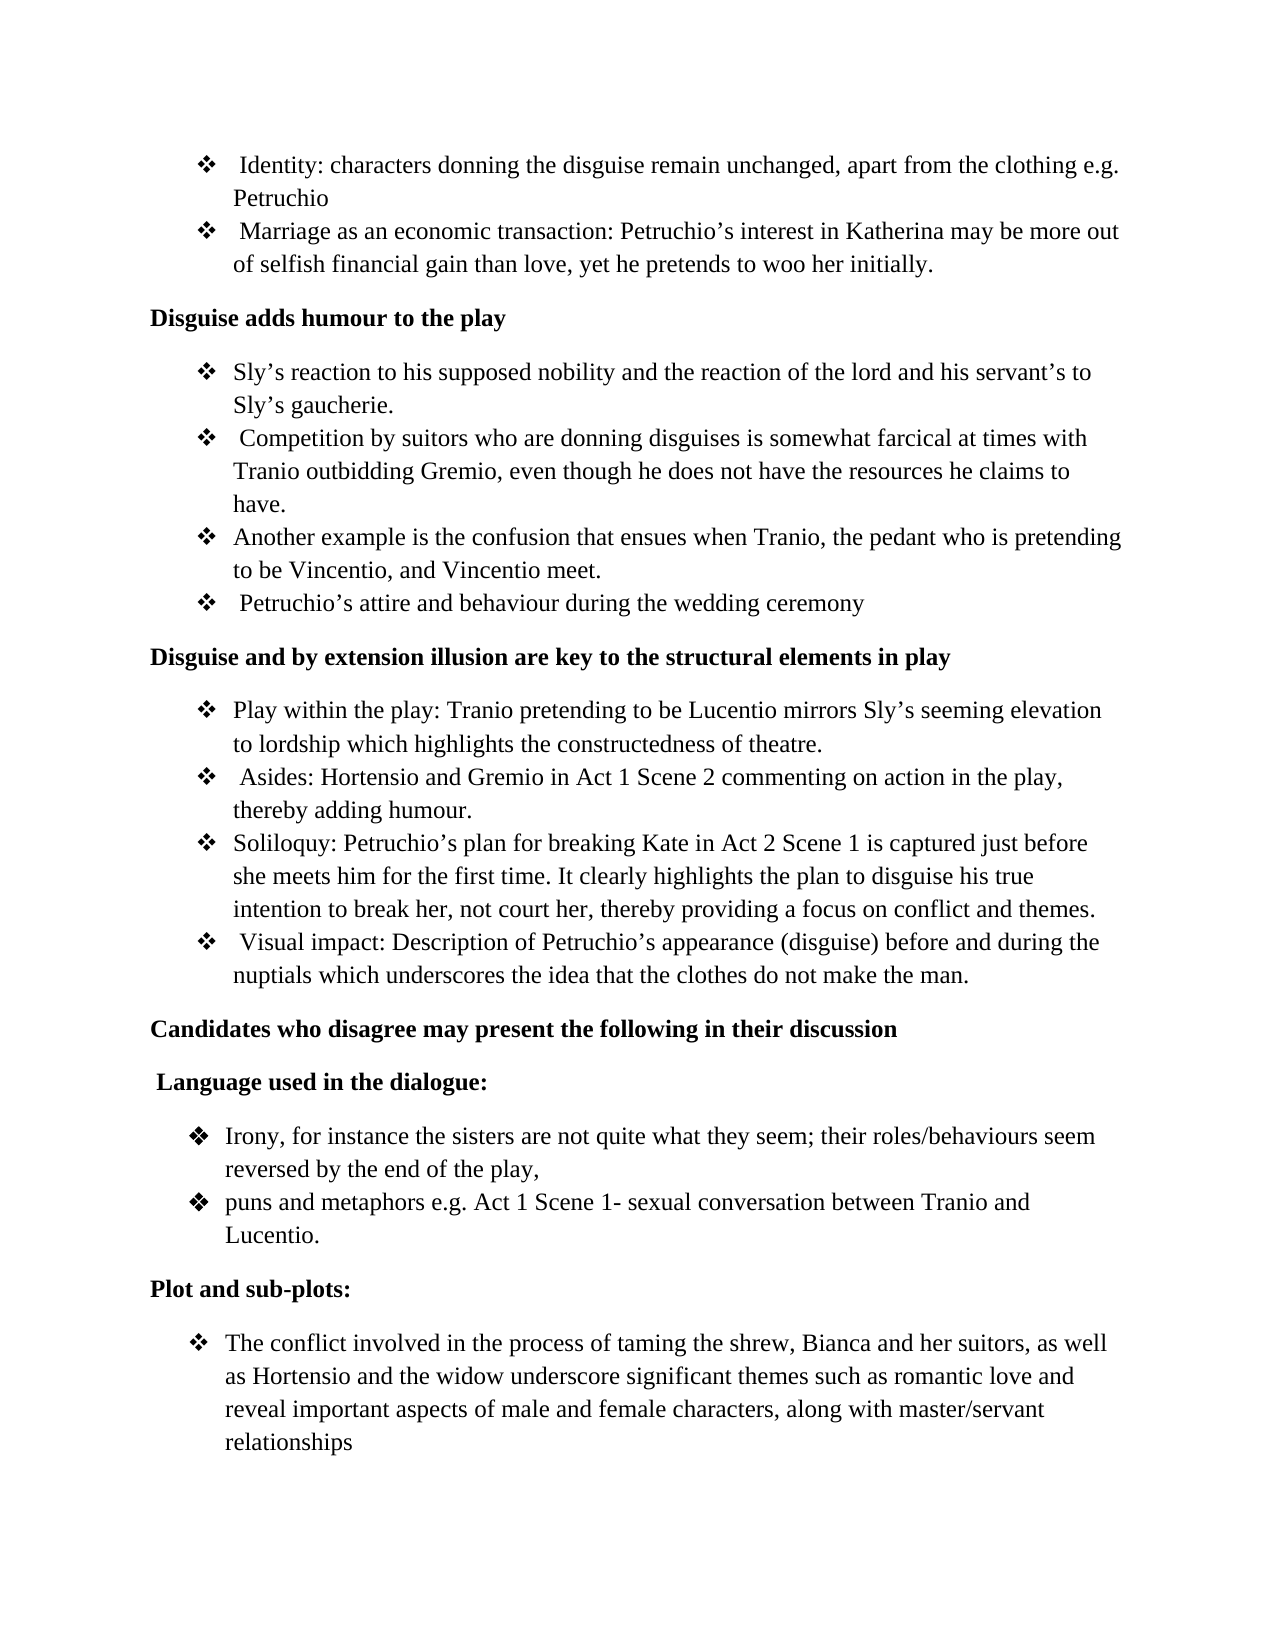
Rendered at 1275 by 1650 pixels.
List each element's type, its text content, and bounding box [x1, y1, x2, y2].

list Marriage as an economic transaction: Petruchio’s interest in Katherina may be more out of selfish financial gain than love, yet he pretends to woo her initially. [195, 216, 1125, 278]
list Soliloquy: Petruchio’s plan for breaking Kate in Act 2 Scene 1 is captured just before she meets him for the first time. It clearly highlights the plan to disguise his true intention to break her, not court her, thereby providing a focus on conflict and themes. [195, 828, 1125, 922]
list Asides: Hortensio and Gremio in Act 1 Scene 2 commenting on action in the play, thereby adding humour. [195, 762, 1125, 823]
text Plot and sub-plots: [150, 1274, 1125, 1303]
text Candidates who disagree may present the following in their discussion [150, 1014, 1125, 1042]
list The conflict involved in the process of taming the shrew, Bianca and her suitors, as well as Hortensio and the widow underscore significant themes such as romantic love and reveal important aspects of male and female characters, along with master/servant relationships [187, 1328, 1125, 1456]
list Another example is the confusion that ensues when Tranio, the pedant who is pretending to be Vincentio, and Vincentio meet. [195, 522, 1125, 584]
list Petruchio’s attire and behaviour during the wedding ceremony [195, 588, 1125, 617]
text Disguise and by extension illusion are key to the structural elements in play [150, 642, 1125, 671]
list puns and metaphors e.g. Act 1 Scene 1- sexual conversation between Tranio and Lucentio. [187, 1187, 1125, 1249]
list Irony, for instance the sisters are not quite what they seem; their roles/behaviours seem reversed by the end of the play, [187, 1121, 1125, 1183]
list Visual impact: Description of Petruchio’s appearance (disguise) before and during the nuptials which underscores the idea that the clothes do not make the man. [195, 927, 1125, 988]
list Identity: characters donning the disguise remain unchanged, apart from the clothing e.g. Petruchio [195, 150, 1125, 212]
text Language used in the dialogue: [150, 1067, 1125, 1096]
list Sly’s reaction to his supposed nobility and the reaction of the lord and his servant’s to Sly’s gaucherie. [195, 357, 1125, 418]
text Disguise adds humour to the play [150, 303, 1125, 332]
list Competition by suitors who are donning disguises is somewhat farcical at times with Tranio outbidding Gremio, even though he does not have the resources he claims to have. [195, 423, 1125, 518]
list Play within the play: Tranio pretending to be Lucentio mirrors Sly’s seeming elevation to lordship which highlights the constructedness of theatre. [195, 696, 1125, 757]
